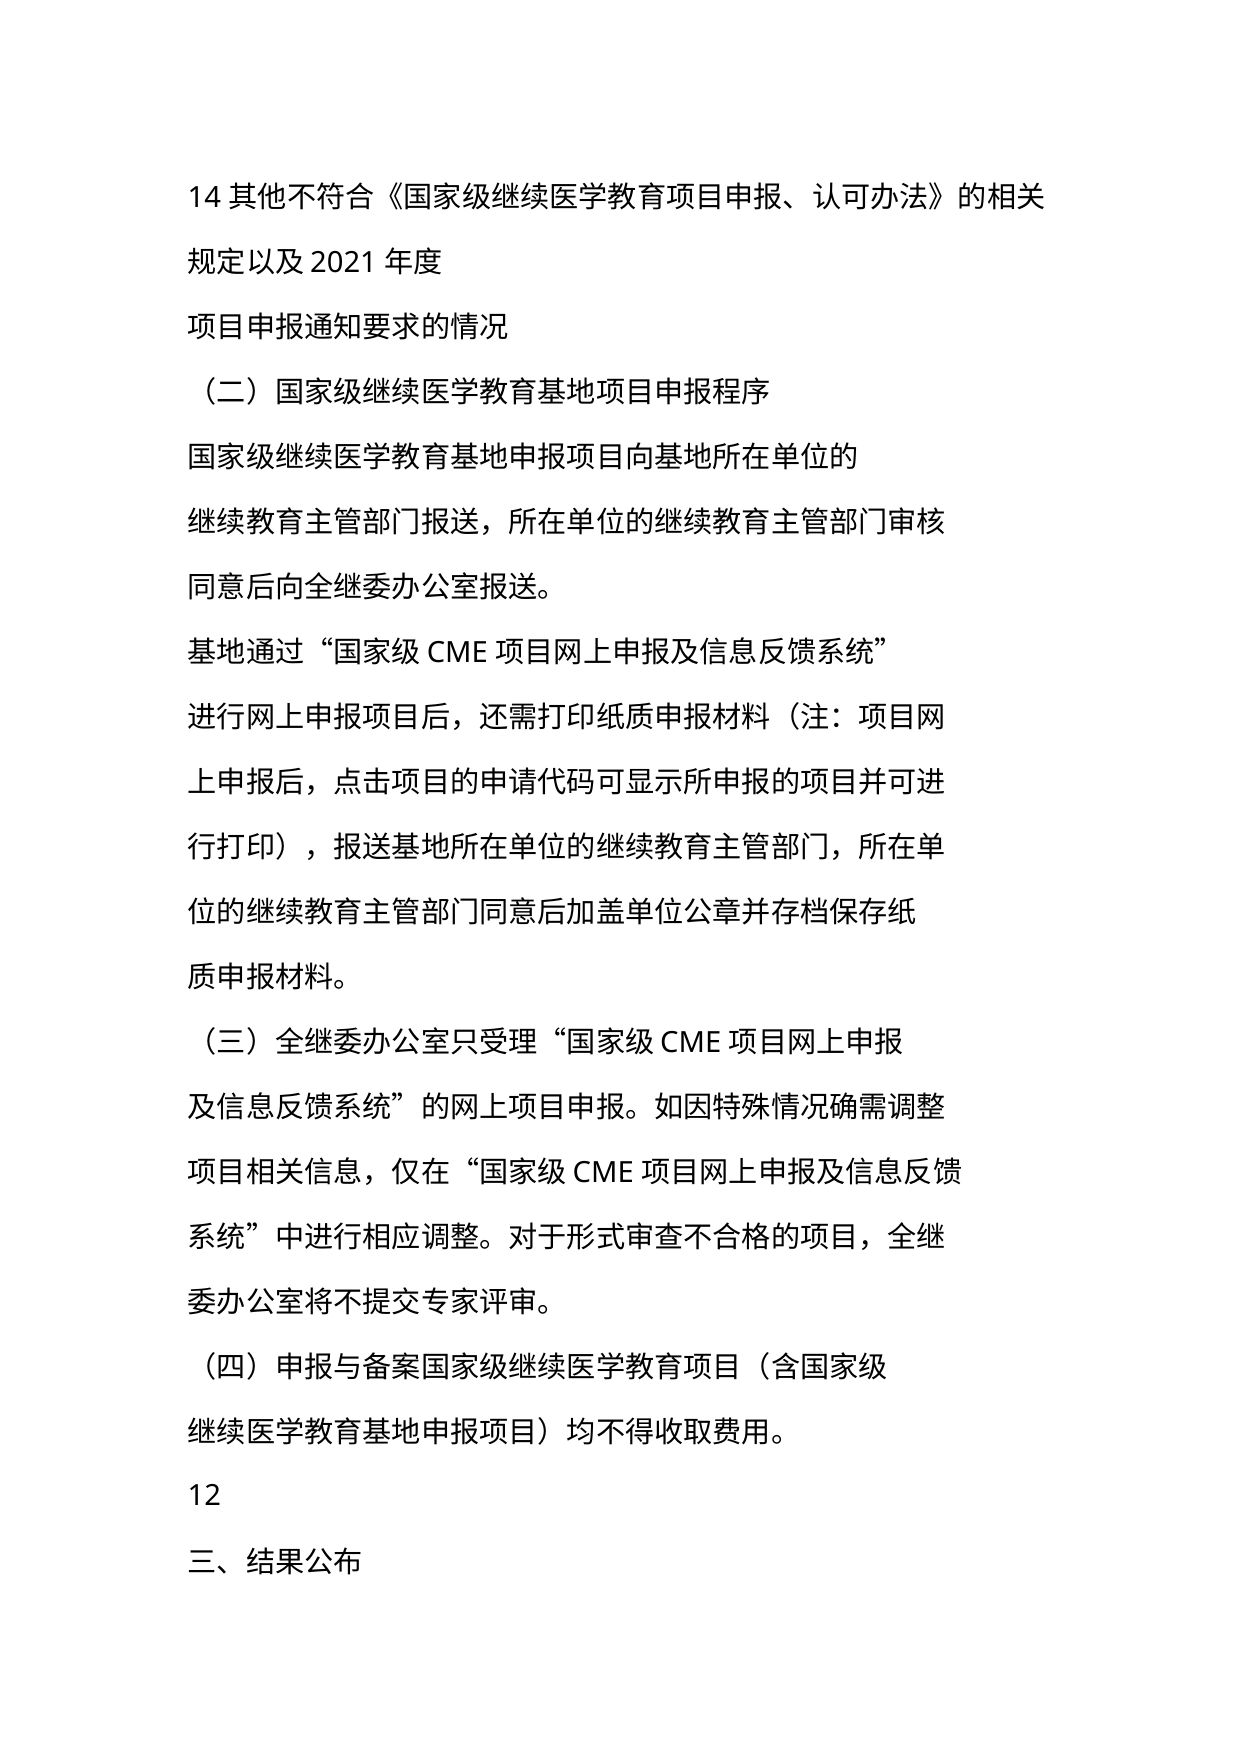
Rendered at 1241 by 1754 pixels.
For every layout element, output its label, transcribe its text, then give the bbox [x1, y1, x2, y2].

text 三、结果公布 [187, 1527, 1053, 1592]
text 行打印），报送基地所在单位的继续教育主管部门，所在单 [187, 812, 1053, 877]
text （四）申报与备案国家级继续医学教育项目（含国家级 [187, 1332, 1053, 1397]
text 继续教育主管部门报送，所在单位的继续教育主管部门审核 [187, 487, 1053, 552]
text 继续医学教育基地申报项目）均不得收取费用。 [187, 1397, 1053, 1462]
text 项目申报通知要求的情况 [187, 292, 1053, 357]
text 同意后向全继委办公室报送。 [187, 552, 1053, 617]
text （二）国家级继续医学教育基地项目申报程序 [187, 357, 1053, 422]
text 系统”中进行相应调整。对于形式审查不合格的项目，全继 [187, 1202, 1053, 1267]
text 12 [187, 1462, 1053, 1527]
text （三）全继委办公室只受理“国家级CME 项目网上申报 [187, 1007, 1053, 1072]
text 进行网上申报项目后，还需打印纸质申报材料（注：项目网 [187, 682, 1053, 747]
text 及信息反馈系统”的网上项目申报。如因特殊情况确需调整 [187, 1072, 1053, 1137]
text 国家级继续医学教育基地申报项目向基地所在单位的 [187, 422, 1053, 487]
text 14 其他不符合《国家级继续医学教育项目申报、认可办法》的相关规定以及2021 年度 [187, 162, 1053, 292]
text 项目相关信息，仅在“国家级CME 项目网上申报及信息反馈 [187, 1137, 1053, 1202]
text 位的继续教育主管部门同意后加盖单位公章并存档保存纸 [187, 877, 1053, 942]
text 委办公室将不提交专家评审。 [187, 1267, 1053, 1332]
text 上申报后，点击项目的申请代码可显示所申报的项目并可进 [187, 747, 1053, 812]
text 基地通过“国家级CME 项目网上申报及信息反馈系统” [187, 617, 1053, 682]
text 质申报材料。 [187, 942, 1053, 1007]
